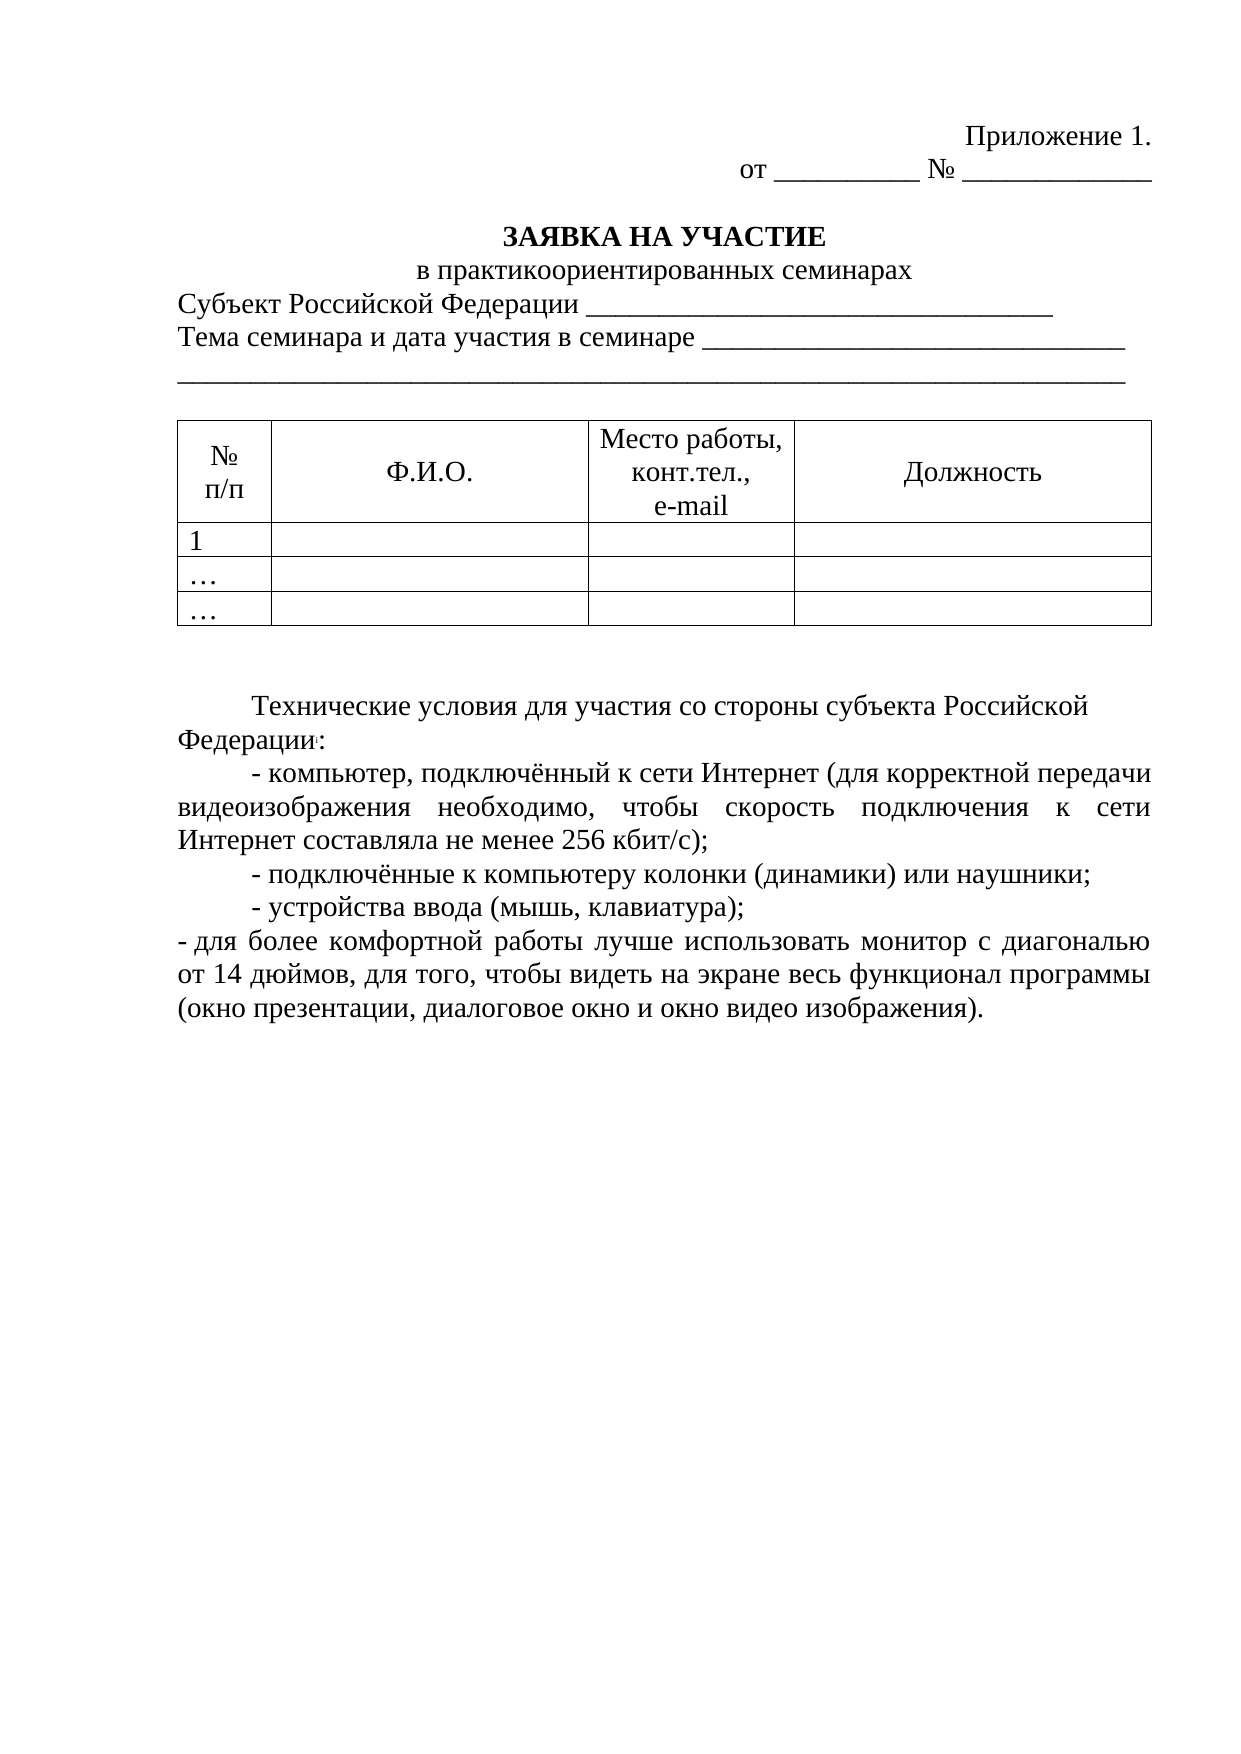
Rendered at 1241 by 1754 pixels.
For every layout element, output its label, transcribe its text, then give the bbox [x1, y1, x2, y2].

text Приложение 1. [177, 118, 1152, 152]
table_cell [589, 592, 794, 625]
table_header Ф.И.О. [272, 421, 588, 522]
table_header Должность [795, 421, 1151, 522]
table_cell … [178, 592, 271, 625]
text в практикоориентированных семинарах [177, 252, 1152, 286]
text Технические условия для участия со стороны субъекта Российской Федерации: [177, 688, 1152, 755]
text Тема семинара и дата участия в семинаре _____________________________ [177, 319, 1152, 353]
table_cell [272, 592, 588, 625]
table_cell … [178, 557, 271, 591]
table_cell [272, 523, 588, 556]
text ЗАЯВКА НА УЧАСТИЕ [177, 219, 1152, 252]
text - компьютер, подключённый к сети Интернет (для корректной передачи видеоизображения необходимо, чтобы скорость подключения к сети Интернет составляла не менее 256 кбит/с); [177, 755, 1152, 856]
text - устройства ввода (мышь, клавиатура); [177, 889, 1152, 923]
text - для более комфортной работы лучше использовать монитор с диагональю от 14 дюймов, для того, чтобы видеть на экране весь функционал программы (окно презентации, диалоговое окно и окно видео изображения). [177, 923, 1152, 1024]
table_header № п/п [178, 421, 271, 522]
table_cell [795, 557, 1151, 591]
text Субъект Российской Федерации ________________________________ [177, 286, 1152, 319]
table_header Место работы, конт.тел., e-mail [589, 421, 794, 522]
text _________________________________________________________________ [177, 353, 1152, 386]
text - подключённые к компьютеру колонки (динамики) или наушники; [177, 856, 1152, 889]
table_cell [272, 557, 588, 591]
text от __________ № _____________ [177, 152, 1152, 185]
table_cell [589, 523, 794, 556]
table_cell [589, 557, 794, 591]
table_cell 1 [178, 523, 271, 556]
table_cell [795, 592, 1151, 625]
table_cell [795, 523, 1151, 556]
